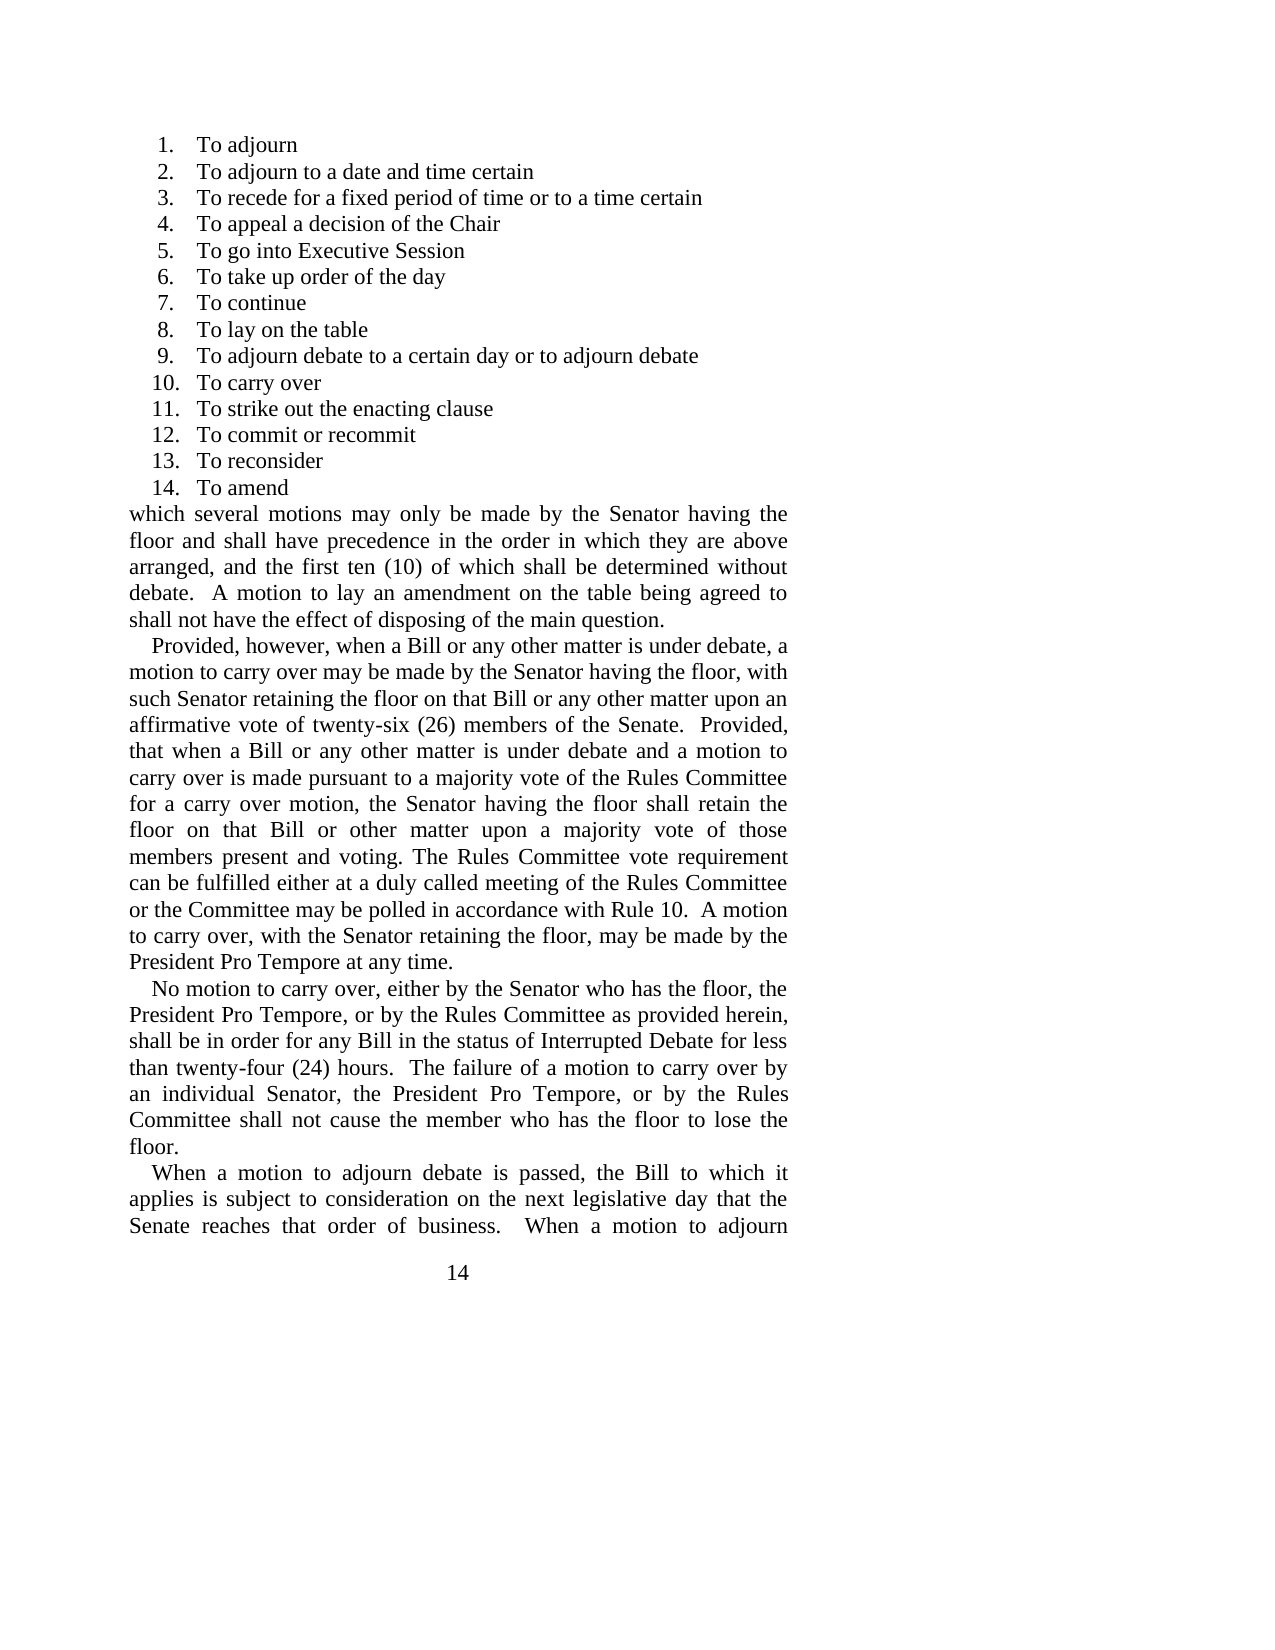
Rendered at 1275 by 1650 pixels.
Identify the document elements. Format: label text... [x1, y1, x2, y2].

text 8. To lay on the table [129, 316, 789, 342]
text 11. To strike out the enacting clause [129, 395, 789, 421]
text which several motions may only be made by the Senator having the floor and shall have precedence in the order in which they are above arranged, and the first ten (10) of which shall be determined without debate. A motion to lay an amendment on the table being agreed to shall not have the effect of disposing of the main question. [129, 500, 789, 632]
text 1. To adjourn [129, 131, 789, 158]
text 4. To appeal a decision of the Chair [129, 210, 789, 237]
text 3. To recede for a fixed period of time or to a time certain [129, 184, 789, 210]
text 14. To amend [129, 474, 789, 500]
text 13. To reconsider [129, 448, 789, 474]
text No motion to carry over, either by the Senator who has the floor, the President Pro Tempore, or by the Rules Committee as provided herein, shall be in order for any Bill in the status of Interrupted Debate for less than twenty-four (24) hours. The failure of a motion to carry over by an individual Senator, the President Pro Tempore, or by the Rules Committee shall not cause the member who has the floor to lose the floor. [129, 975, 789, 1159]
text 6. To take up order of the day [129, 263, 789, 289]
text 2. To adjourn to a date and time certain [129, 158, 789, 184]
text 10. To carry over [129, 368, 789, 395]
text Provided, however, when a Bill or any other matter is under debate, a motion to carry over may be made by the Senator having the floor, with such Senator retaining the floor on that Bill or any other matter upon an affirmative vote of twenty-six (26) members of the Senate. Provided, that when a Bill or any other matter is under debate and a motion to carry over is made pursuant to a majority vote of the Rules Committee for a carry over motion, the Senator having the floor shall retain the floor on that Bill or other matter upon a majority vote of those members present and voting. The Rules Committee vote requirement can be fulfilled either at a duly called meeting of the Rules Committee or the Committee may be polled in accordance with Rule 10. A motion to carry over, with the Senator retaining the floor, may be made by the President Pro Tempore at any time. [129, 632, 789, 975]
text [129, 1159, 789, 1238]
text 5. To go into Executive Session [129, 237, 789, 263]
text 12. To commit or recommit [129, 421, 789, 448]
text 9. To adjourn debate to a certain day or to adjourn debate [129, 342, 789, 368]
text 7. To continue [129, 289, 789, 316]
